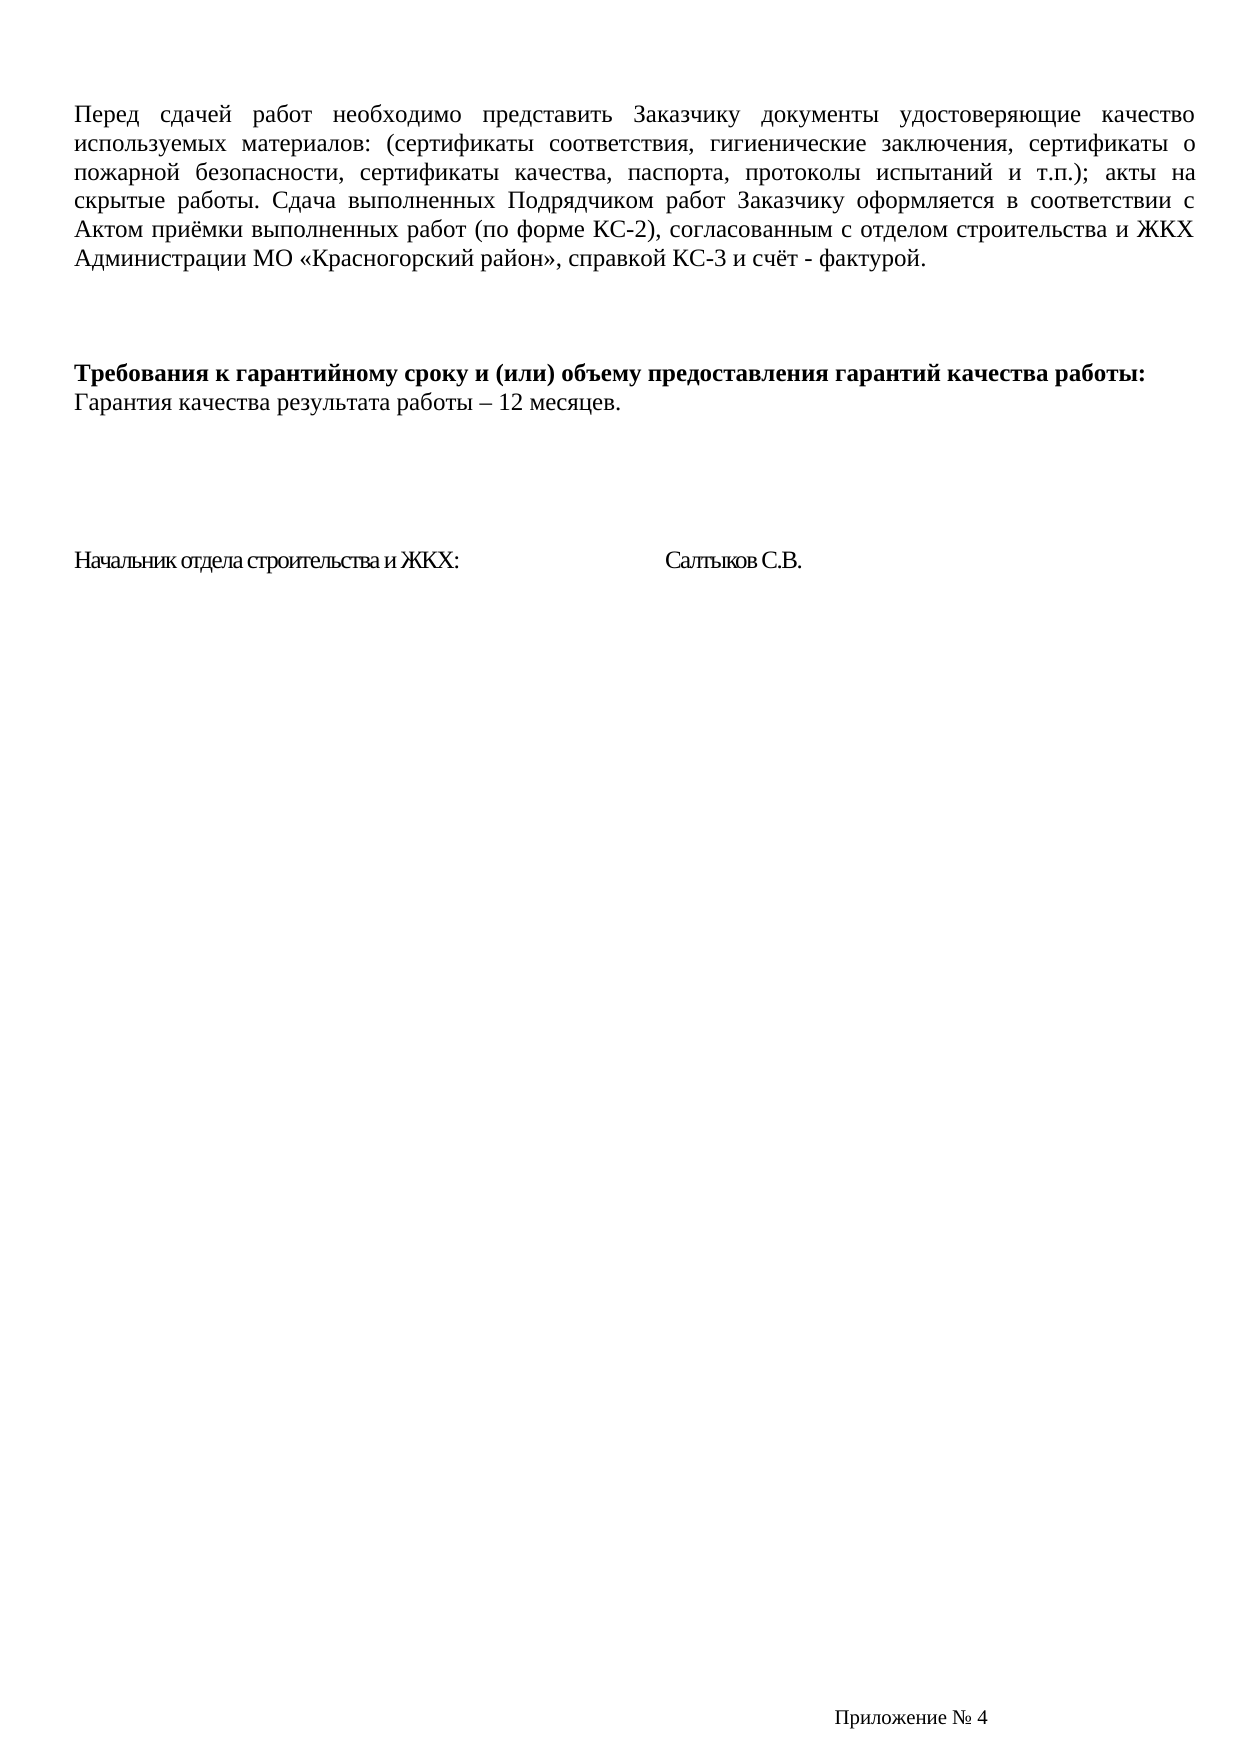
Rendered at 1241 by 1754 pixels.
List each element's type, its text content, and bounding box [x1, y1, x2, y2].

text Начальник отдела строительства и ЖКХ: Салтыков С.В. [74, 545, 1196, 574]
text Требования к гарантийному сроку и (или) объему предоставления гарантий качества работы: [74, 358, 1196, 387]
text Перед сдачей работ необходимо представить Заказчику документы удостоверяющие качество используемых материалов: (сертификаты соответствия, гигиенические заключения, сертификаты о пожарной безопасности, сертификаты качества, паспорта, протоколы испытаний и т.п.); акты на скрытые работы. Сдача выполненных Подрядчиком работ Заказчику оформляется в соответствии с Актом приёмки выполненных работ (по форме КС-2), согласованным с отделом строительства и ЖКХ Администрации МО «Красногорский район», справкой КС-3 и счёт - фактурой. [74, 99, 1196, 272]
text Гарантия качества результата работы – 12 месяцев. [74, 387, 1196, 415]
text Приложение № 4 [74, 1705, 1196, 1729]
